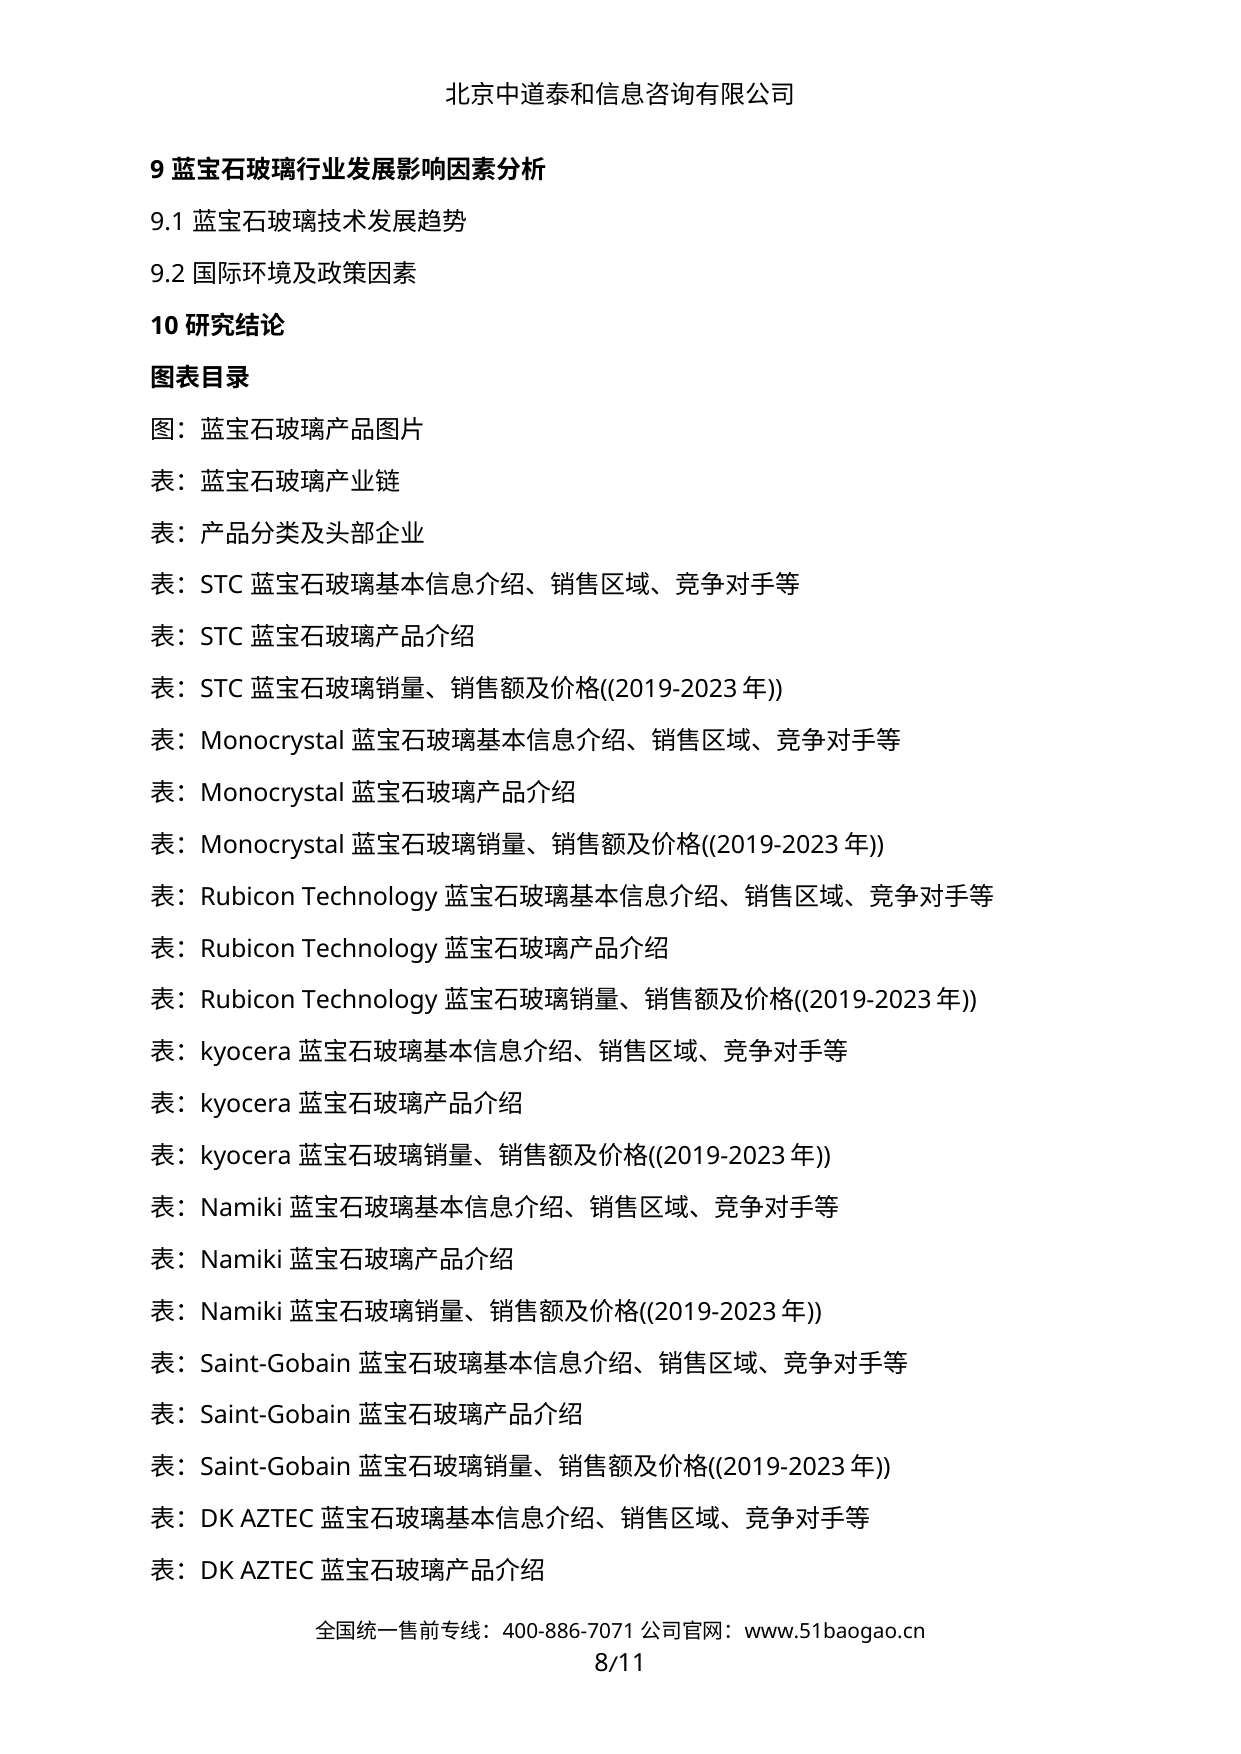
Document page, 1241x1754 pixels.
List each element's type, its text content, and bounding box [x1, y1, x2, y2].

text 表：Monocrystal 蓝宝石玻璃销量、销售额及价格((2019-2023年)) [150, 824, 1090, 861]
text 9.2 国际环境及政策因素 [150, 254, 1090, 290]
text 图：蓝宝石玻璃产品图片 [150, 409, 1090, 446]
text 表：产品分类及头部企业 [150, 513, 1090, 549]
text 表：Rubicon Technology 蓝宝石玻璃基本信息介绍、销售区域、竞争对手等 [150, 876, 1090, 912]
text 9.1 蓝宝石玻璃技术发展趋势 [150, 202, 1090, 238]
text 表：STC 蓝宝石玻璃销量、销售额及价格((2019-2023年)) [150, 669, 1090, 705]
text 表：Namiki 蓝宝石玻璃销量、销售额及价格((2019-2023年)) [150, 1291, 1090, 1327]
text 表：Monocrystal 蓝宝石玻璃产品介绍 [150, 772, 1090, 809]
text 9 蓝宝石玻璃行业发展影响因素分析 [150, 150, 1090, 186]
text 表：Saint-Gobain 蓝宝石玻璃产品介绍 [150, 1395, 1090, 1431]
text 表：蓝宝石玻璃产业链 [150, 461, 1090, 497]
text 10 研究结论 [150, 306, 1090, 342]
text 表：STC 蓝宝石玻璃产品介绍 [150, 617, 1090, 653]
text 表：DK AZTEC 蓝宝石玻璃产品介绍 [150, 1551, 1090, 1587]
text 表：Saint-Gobain 蓝宝石玻璃基本信息介绍、销售区域、竞争对手等 [150, 1343, 1090, 1379]
text 图表目录 [150, 357, 1090, 394]
text 表：Monocrystal 蓝宝石玻璃基本信息介绍、销售区域、竞争对手等 [150, 721, 1090, 757]
text 表：kyocera 蓝宝石玻璃基本信息介绍、销售区域、竞争对手等 [150, 1032, 1090, 1068]
text 表：STC 蓝宝石玻璃基本信息介绍、销售区域、竞争对手等 [150, 565, 1090, 601]
text 表：DK AZTEC 蓝宝石玻璃基本信息介绍、销售区域、竞争对手等 [150, 1499, 1090, 1535]
text 表：kyocera 蓝宝石玻璃产品介绍 [150, 1084, 1090, 1120]
text 表：Rubicon Technology 蓝宝石玻璃产品介绍 [150, 928, 1090, 964]
text 表：Rubicon Technology 蓝宝石玻璃销量、销售额及价格((2019-2023年)) [150, 980, 1090, 1016]
text 表：Namiki 蓝宝石玻璃产品介绍 [150, 1239, 1090, 1276]
text 表：kyocera 蓝宝石玻璃销量、销售额及价格((2019-2023年)) [150, 1136, 1090, 1172]
text 表：Namiki 蓝宝石玻璃基本信息介绍、销售区域、竞争对手等 [150, 1187, 1090, 1224]
text 表：Saint-Gobain 蓝宝石玻璃销量、销售额及价格((2019-2023年)) [150, 1447, 1090, 1483]
